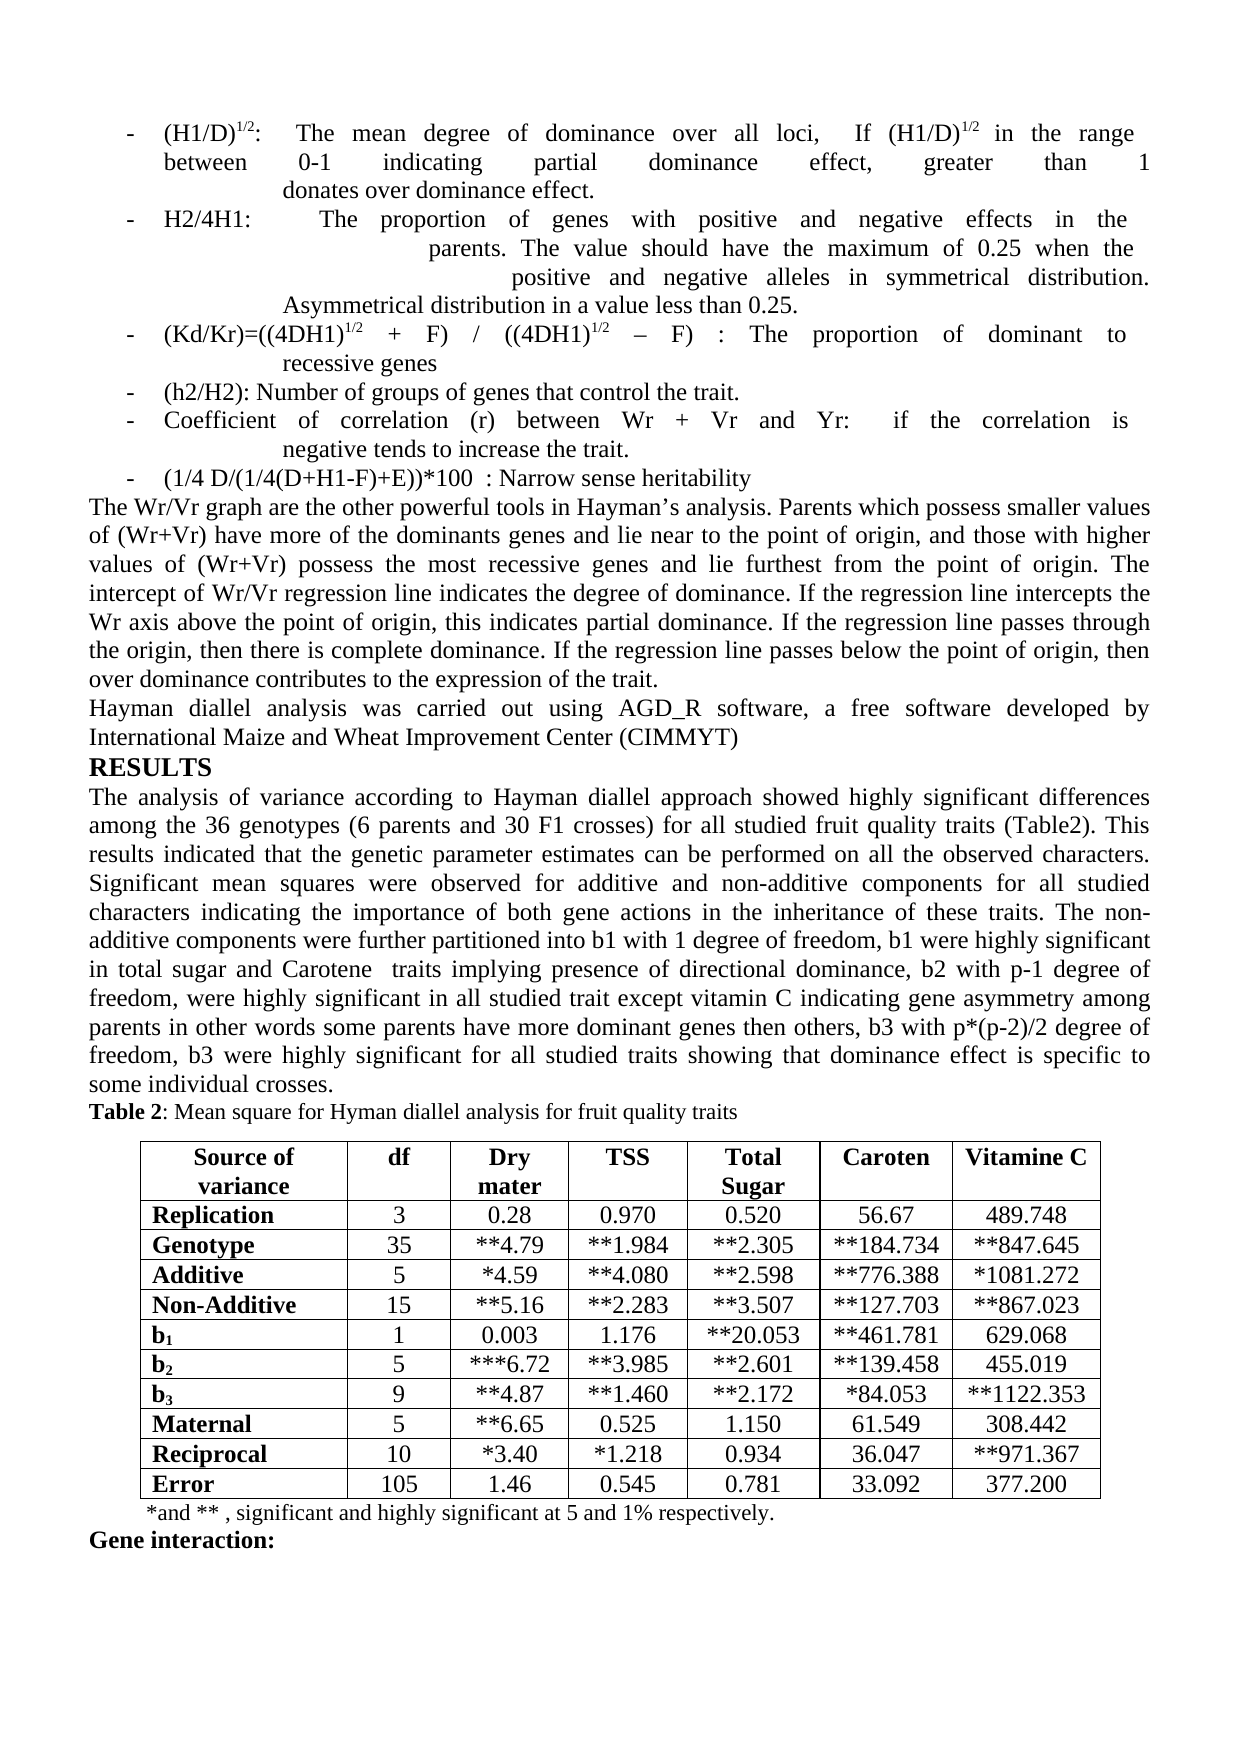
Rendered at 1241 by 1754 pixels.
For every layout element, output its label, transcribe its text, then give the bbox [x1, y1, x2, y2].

table_cell 308.442 [953, 1409, 1100, 1438]
table_cell 4.59* [451, 1260, 568, 1289]
table_cell 20.053** [688, 1320, 819, 1348]
table_header Source of variance [141, 1142, 347, 1199]
table_cell 105 [348, 1469, 450, 1497]
table_cell 0.520 [688, 1201, 819, 1229]
table_cell 489.748 [953, 1201, 1100, 1229]
table_cell 184.734** [821, 1230, 952, 1259]
table_header df [348, 1142, 450, 1199]
table_cell 3.985** [569, 1350, 687, 1378]
table_cell 455.019 [953, 1350, 1100, 1378]
table_cell 0.28 [451, 1201, 568, 1229]
table_cell 4.080** [569, 1260, 687, 1289]
table_cell 4.87** [451, 1379, 568, 1408]
table_cell 1.150 [688, 1409, 819, 1438]
table_cell 84.053* [821, 1379, 952, 1408]
table_header TSS [569, 1142, 687, 1199]
table_cell 5.16** [451, 1290, 568, 1319]
table_cell 33.092 [821, 1469, 952, 1497]
table_cell b3 [141, 1379, 347, 1408]
list (H1/D)1/2: The mean degree of dominance over all loci, If (H1/D)1/2 in the range between 0-1 indicating partial dominance effect, greater than 1 donates over dominance effect. [126, 118, 1152, 204]
table_cell 1 [348, 1320, 450, 1348]
text *and ** , significant and highly significant at 5 and 1% respectively. [89, 1498, 1152, 1525]
table_cell 5 [348, 1409, 450, 1438]
table_cell 1081.272* [953, 1260, 1100, 1289]
table_cell 0.003 [451, 1320, 568, 1348]
table_header Total Sugar [688, 1142, 819, 1199]
table_cell 0.525 [569, 1409, 687, 1438]
table_cell 377.200 [953, 1469, 1100, 1497]
list Coefficient of correlation (r) between Wr + Vr and Yr: if the correlation is negative tends to increase the trait. [126, 406, 1152, 463]
table_cell 4.79** [451, 1230, 568, 1259]
table_cell 61.549 [821, 1409, 952, 1438]
table_cell Replication [141, 1201, 347, 1229]
table_cell 5 [348, 1350, 450, 1378]
table_cell 6.72*** [451, 1350, 568, 1378]
table_cell 776.388** [821, 1260, 952, 1289]
table_cell 139.458** [821, 1350, 952, 1378]
table_cell 36.047 [821, 1439, 952, 1468]
text The analysis of variance according to Hayman diallel approach showed highly significant differences among the 36 genotypes (6 parents and 30 F1 crosses) for all studied fruit quality traits (Table2). This results indicated that the genetic parameter estimates can be performed on all the observed characters. Significant mean squares were observed for additive and non-additive components for all studied characters indicating the importance of both gene actions in the inheritance of these traits. The non-additive components were further partitioned into b1 with 1 degree of freedom, b1 were highly significant in total sugar and Carotene traits implying presence of directional dominance, b2 with p-1 degree of freedom, were highly significant in all studied trait except vitamin C indicating gene asymmetry among parents in other words some parents have more dominant genes then others, b3 with p*(p-2)/2 degree of freedom, b3 were highly significant for all studied traits showing that dominance effect is specific to some individual crosses. [89, 782, 1152, 1098]
text Gene interaction: [89, 1525, 1152, 1554]
table_cell Maternal [141, 1409, 347, 1438]
table_cell 6.65** [451, 1409, 568, 1438]
table_cell 629.068 [953, 1320, 1100, 1348]
table_cell 1122.353** [953, 1379, 1100, 1408]
table_cell 0.934 [688, 1439, 819, 1468]
table_cell 971.367** [953, 1439, 1100, 1468]
table_cell 1.460** [569, 1379, 687, 1408]
table_cell 2.172** [688, 1379, 819, 1408]
table_header Dry mater [451, 1142, 568, 1199]
table_cell 2.598** [688, 1260, 819, 1289]
text Hayman diallel analysis was carried out using AGD_R software, a free software developed by International Maize and Wheat Improvement Center (CIMMYT) [89, 693, 1152, 751]
table_cell 2.601** [688, 1350, 819, 1378]
list H2/4H1: The proportion of genes with positive and negative effects in the parents. The value should have the maximum of 0.25 when the positive and negative alleles in symmetrical distribution. Asymmetrical distribution in a value less than 0.25. [126, 204, 1152, 319]
table_cell 0.545 [569, 1469, 687, 1497]
table_cell 1.218* [569, 1439, 687, 1468]
text RESULTS [89, 751, 1152, 782]
table_cell Error [141, 1469, 347, 1497]
list (h2/H2): Number of groups of genes that control the trait. [126, 377, 1152, 406]
table_cell 10 [348, 1439, 450, 1468]
table_cell 2.305** [688, 1230, 819, 1259]
table_cell 3 [348, 1201, 450, 1229]
table_cell 56.67 [821, 1201, 952, 1229]
table_cell 0.970 [569, 1201, 687, 1229]
table_cell 461.781** [821, 1320, 952, 1348]
table_cell Reciprocal [141, 1439, 347, 1468]
table_cell 35 [348, 1230, 450, 1259]
table_cell 1.46 [451, 1469, 568, 1497]
table_cell 2.283** [569, 1290, 687, 1319]
table_cell 9 [348, 1379, 450, 1408]
table_cell 867.023** [953, 1290, 1100, 1319]
table_cell Additive [141, 1260, 347, 1289]
table_cell 1.984** [569, 1230, 687, 1259]
text Table 2: Mean square for Hyman diallel analysis for fruit quality traits [89, 1098, 1152, 1124]
table_cell 3.40* [451, 1439, 568, 1468]
table_cell 3.507** [688, 1290, 819, 1319]
table_cell 5 [348, 1260, 450, 1289]
table_cell 15 [348, 1290, 450, 1319]
table_cell 847.645** [953, 1230, 1100, 1259]
table_cell Non-Additive [141, 1290, 347, 1319]
table_cell 1.176 [569, 1320, 687, 1348]
table_header Vitamine C [953, 1142, 1100, 1199]
list (1/4 D/(1/4(D+H1-F)+E))*100 : Narrow sense heritability [126, 463, 1152, 492]
table_cell b2 [141, 1350, 347, 1378]
text The Wr/Vr graph are the other powerful tools in Hayman’s analysis. Parents which possess smaller values of (Wr+Vr) have more of the dominants genes and lie near to the point of origin, and those with higher values of (Wr+Vr) possess the most recessive genes and lie furthest from the point of origin. The intercept of Wr/Vr regression line indicates the degree of dominance. If the regression line intercepts the Wr axis above the point of origin, this indicates partial dominance. If the regression line passes through the origin, then there is complete dominance. If the regression line passes below the point of origin, then over dominance contributes to the expression of the trait. [89, 492, 1152, 693]
table_cell 0.781 [688, 1469, 819, 1497]
table_cell Genotype [141, 1230, 347, 1259]
table_cell b1 [141, 1320, 347, 1348]
table_cell 127.703** [821, 1290, 952, 1319]
list (Kd/Kr)=((4DH1)1/2 + F) / ((4DH1)1/2 – F) : The proportion of dominant to recessive genes [126, 319, 1152, 377]
table_header Caroten [821, 1142, 952, 1199]
